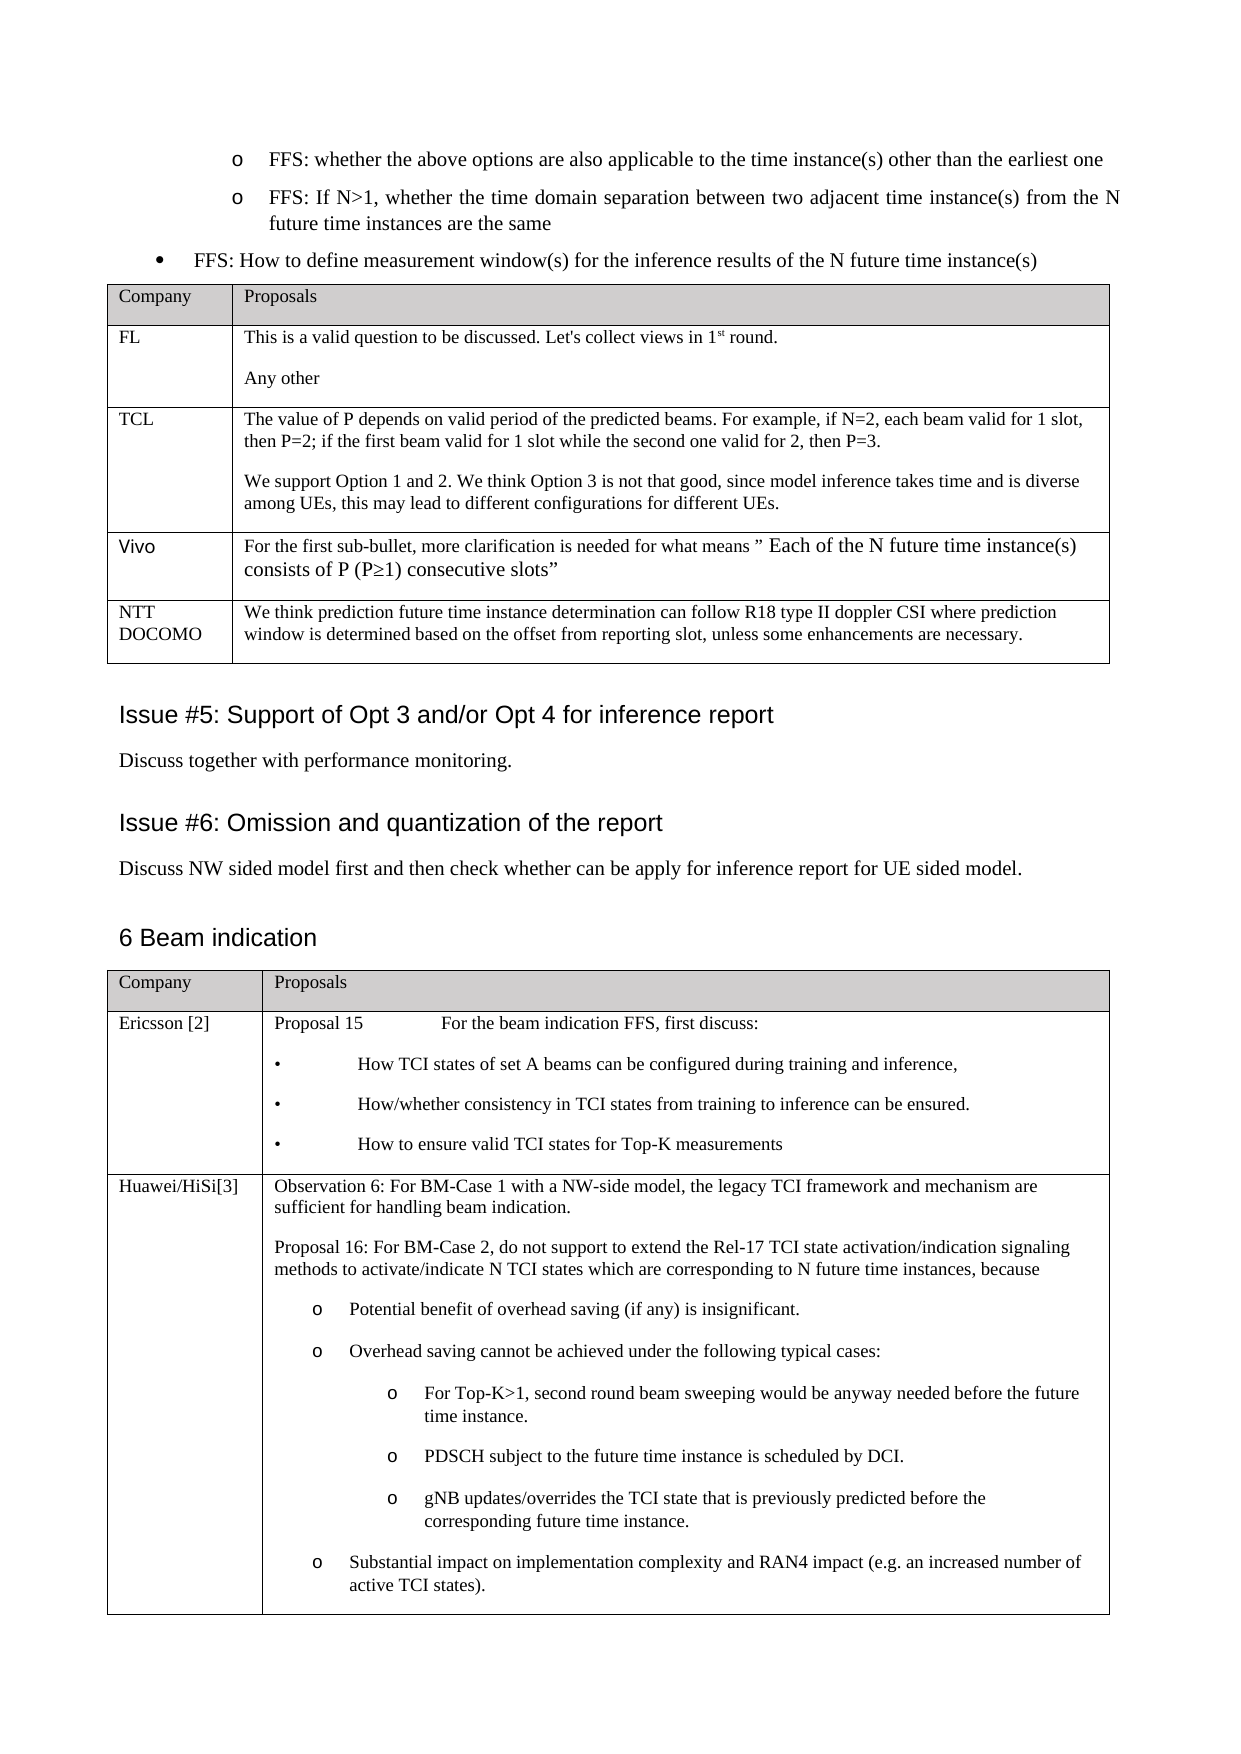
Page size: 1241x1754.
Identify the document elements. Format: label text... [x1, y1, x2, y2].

table_cell NTT DOCOMO [108, 601, 232, 663]
table_cell The value of P depends on valid period of the predicted beams. For example, if N=2, each beam valid for 1 slot, then P=2; if the first beam valid for 1 slot while the second one valid for 2, then P=3. We support Option 1 and 2. We think Option 3 is not that good, since model inference takes time and is diverse among UEs, this may lead to different configurations for different UEs. [233, 408, 1109, 532]
table_cell For the first sub-bullet, more clarification is needed for what means ” Each of the N future time instance(s) consists of P (P≥1) consecutive slots” [233, 533, 1109, 600]
table_cell Proposal 15 For the beam indication FFS, first discuss: • How TCI states of set A beams can be configured during training and inference, • How/whether consistency in TCI states from training to inference can be ensured. • How to ensure valid TCI states for Top-K measurements [263, 1012, 1109, 1173]
text Discuss NW sided model first and then check whether can be apply for inference report for UE sided model. [118, 856, 1122, 880]
table_cell Ericsson [2] [108, 1012, 262, 1173]
table_header Company [108, 285, 232, 325]
table_header Proposals [233, 285, 1109, 325]
table_cell Vivo [108, 533, 232, 600]
table_cell Observation 6: For BM-Case 1 with a NW-side model, the legacy TCI framework and mechanism are sufficient for handling beam indication. Proposal 16: For BM-Case 2, do not support to extend the Rel-17 TCI state activation/indication signaling methods to activate/indicate N TCI states which are corresponding to N future time instances, because Potential benefit of overhead saving (if any) is insignificant. Overhead saving cannot be achieved under the following typical cases: For Top-K>1, second round beam sweeping would be anyway needed before the future time instance. PDSCH subject to the future time instance is scheduled by DCI. gNB updates/overrides the TCI state that is previously predicted before the corresponding future time instance. Substantial impact on implementation complexity and RAN4 impact (e.g. an increased number of active TCI states). [263, 1175, 1109, 1614]
table_header Proposals [263, 971, 1109, 1011]
table_cell We think prediction future time instance determination can follow R18 type II doppler CSI where prediction window is determined based on the offset from reporting slot, unless some enhancements are necessary. [233, 601, 1109, 663]
table_cell This is a valid question to be discussed. Let's collect views in 1st round. Any other [233, 326, 1109, 407]
table_cell Huawei/HiSi[3] [108, 1175, 262, 1614]
subtitle Issue #6: Omission and quantization of the report [118, 808, 1122, 837]
table_cell TCL [108, 408, 232, 532]
list FFS: How to define measurement window(s) for the inference results of the N future time instance(s) [156, 247, 1122, 272]
table_cell FL [108, 326, 232, 407]
subtitle 6 Beam indication [118, 923, 1122, 952]
list FFS: whether the above options are also applicable to the time instance(s) other than the earliest one [231, 147, 1122, 173]
subtitle Issue #5: Support of Opt 3 and/or Opt 4 for inference report [118, 700, 1122, 729]
list FFS: If N>1, whether the time domain separation between two adjacent time instance(s) from the N future time instances are the same [231, 185, 1122, 235]
text Discuss together with performance monitoring. [118, 748, 1122, 772]
table_header Company [108, 971, 262, 1011]
